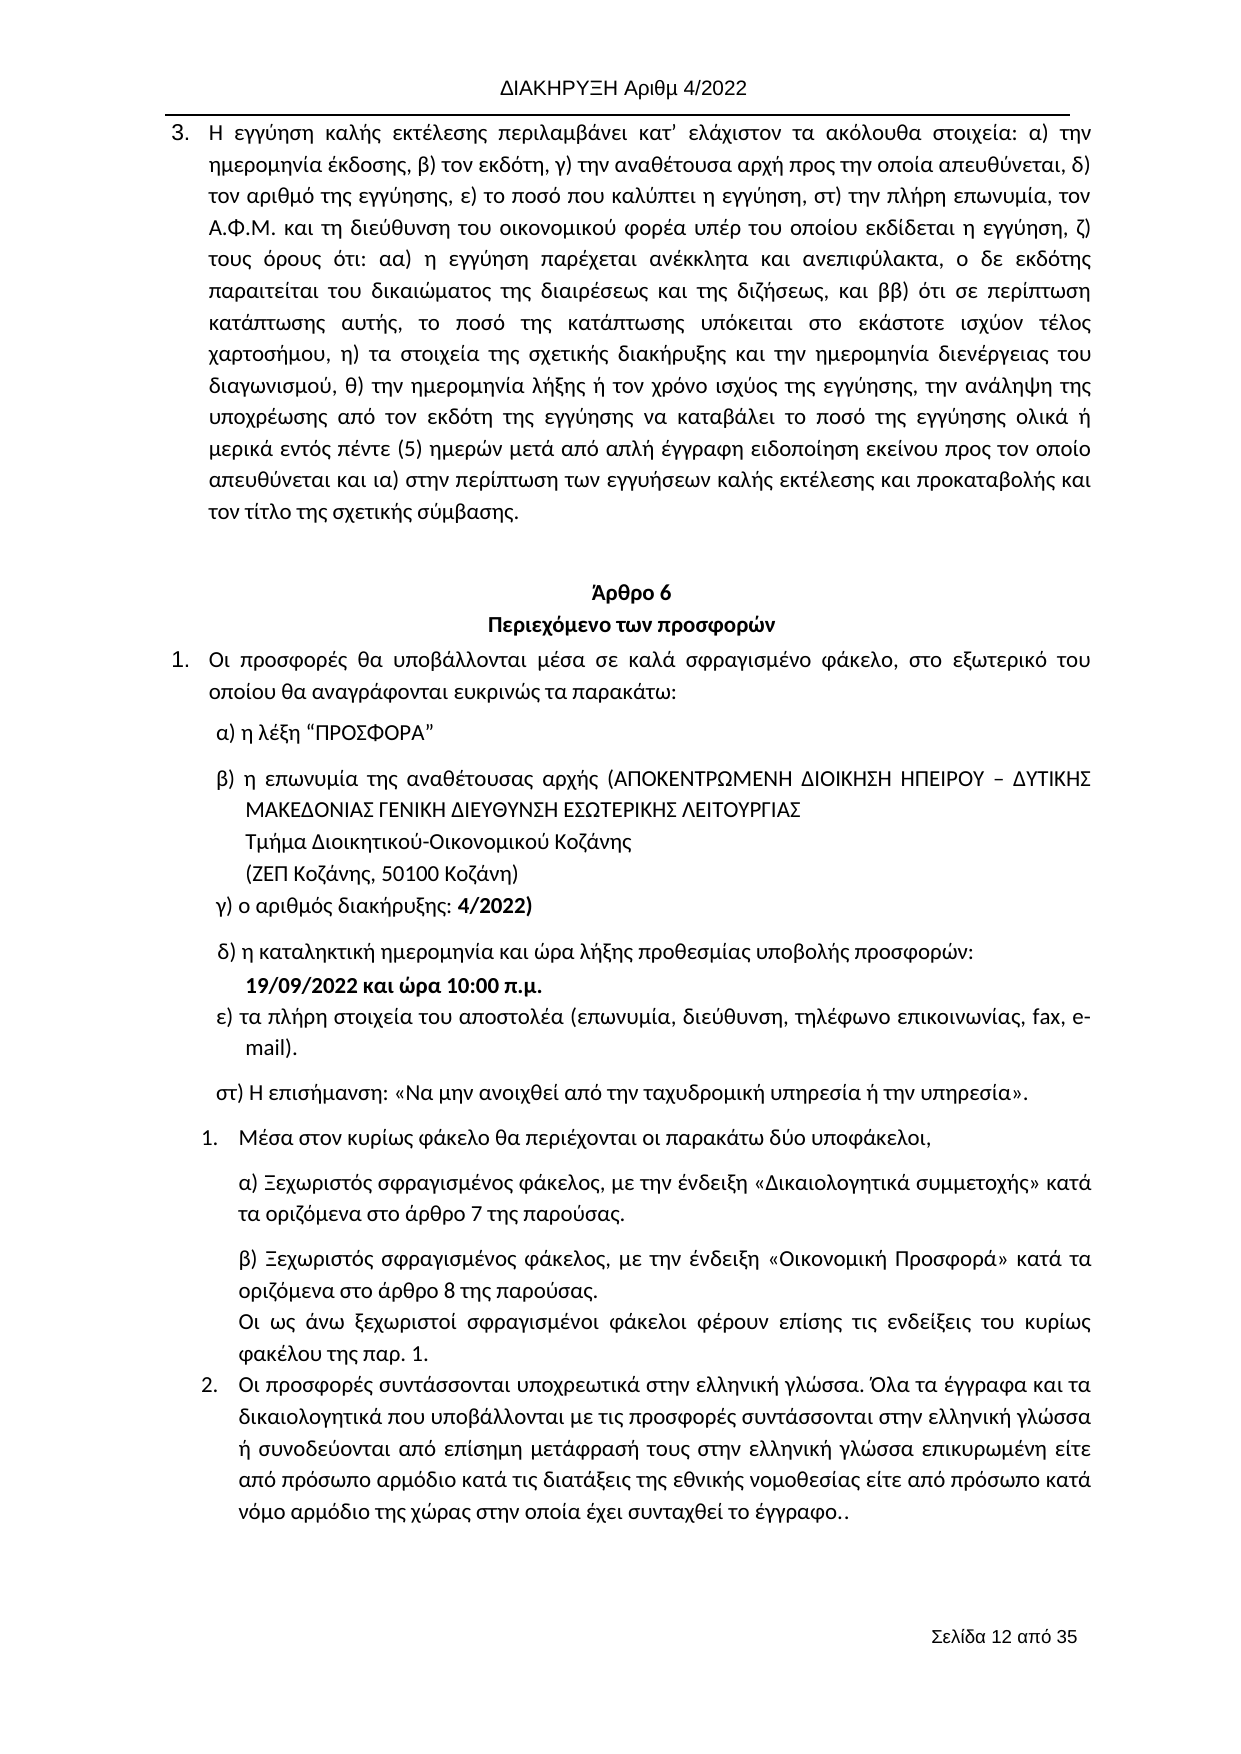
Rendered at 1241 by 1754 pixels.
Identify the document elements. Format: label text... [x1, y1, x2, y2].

text δ) η καταληκτική ημερομηνία και ώρα λήξης προθεσμίας υποβολής προσφορών: [171, 937, 1092, 965]
text ε) τα πλήρη στοιχεία του αποστολέα (επωνυμία, διεύθυνση, τηλέφωνο επικοινωνίας, fax, e-mail). [216, 1002, 1092, 1062]
text α) Ξεχωριστός σφραγισμένος φάκελος, µε την ένδειξη «Δικαιολογητικά συμμετοχής» κατά τα οριζόμενα στο άρθρο 7 της παρούσας. [238, 1168, 1092, 1228]
text 19/09/2022 και ώρα 10:00 π.μ. [245, 971, 1092, 999]
list β) Ξεχωριστός σφραγισμένος φάκελος, µε την ένδειξη «Οικονομική Προσφορά» κατά τα οριζόμενα στο άρθρο 8 της παρούσας. [238, 1244, 1092, 1304]
text στ) Η επισήμανση: «Να µην ανοιχθεί από την ταχυδρομική υπηρεσία ή την υπηρεσία». [216, 1078, 1092, 1106]
list Μέσα στον κυρίως φάκελο θα περιέχονται οι παρακάτω δύο υποφάκελοι, [201, 1123, 1092, 1151]
text Περιεχόμενο των προσφορών [268, 610, 995, 638]
text β) η επωνυμία της αναθέτουσας αρχής (ΑΠΟΚΕΝΤΡΩΜΕΝΗ ∆ΙΟΙΚΗΣΗ ΗΠΕΙΡΟΥ – ΔΥΤΙΚΗΣ ΜΑΚΕΔΟΝΙΑΣ ΓΕΝΙΚΗ ΔΙΕΥΘΥΝΣΗ ΕΣΩΤΕΡΙΚΗΣ ΛΕΙΤΟΥΡΓΙΑΣ [216, 764, 1092, 823]
list Οι ως άνω ξεχωριστοί σφραγισμένοι φάκελοι φέρουν επίσης τις ενδείξεις του κυρίως φακέλου της παρ. 1. [238, 1307, 1092, 1367]
list Οι προσφορές θα υποβάλλονται μέσα σε καλά σφραγισμένο φάκελο, στο εξωτερικό του οποίου θα αναγράφονται ευκρινώς τα παρακάτω: [171, 645, 1092, 705]
text Τμήμα Διοικητικού-Οικονομικού Κοζάνης [245, 827, 1092, 856]
list Η εγγύηση καλής εκτέλεσης περιλαμβάνει κατ’ ελάχιστον τα ακόλουθα στοιχεία: α) την ημερομηνία έκδοσης, β) τον εκδότη, γ) την αναθέτουσα αρχή προς την οποία απευθύνεται, δ) τον αριθμό της εγγύησης, ε) το ποσό που καλύπτει η εγγύηση, στ) την πλήρη επωνυμία, τον Α.Φ.Μ. και τη διεύθυνση του οικονομικού φορέα υπέρ του οποίου εκδίδεται η εγγύηση, ζ) τους όρους ότι: αα) η εγγύηση παρέχεται ανέκκλητα και ανεπιφύλακτα, ο δε εκδότης παραιτείται του δικαιώματος της διαιρέσεως και της διζήσεως, και ββ) ότι σε περίπτωση κατάπτωσης αυτής, το ποσό της κατάπτωσης υπόκειται στο εκάστοτε ισχύον τέλος χαρτοσήμου, η) τα στοιχεία της σχετικής διακήρυξης και την ημερομηνία διενέργειας του διαγωνισμού, θ) την ημερομηνία λήξης ή τον χρόνο ισχύος της εγγύησης, την ανάληψη της υποχρέωσης από τον εκδότη της εγγύησης να καταβάλει το ποσό της εγγύησης ολικά ή μερικά εντός πέντε (5) ημερών μετά από απλή έγγραφη ειδοποίηση εκείνου προς τον οποίο απευθύνεται και ια) στην περίπτωση των εγγυήσεων καλής εκτέλεσης και προκαταβολής και τον τίτλο της σχετικής σύμβασης. [171, 118, 1092, 525]
text Άρθρο 6 [268, 578, 995, 606]
text (ΖΕΠ Κοζάνης, 50100 Κοζάνη) [245, 859, 1092, 888]
text γ) ο αριθμός διακήρυξης: 4/2022) [216, 892, 1092, 920]
text α) η λέξη “ΠΡΟΣΦΟΡΑ” [216, 718, 1092, 747]
list Οι προσφορές συντάσσονται υποχρεωτικά στην ελληνική γλώσσα. Όλα τα έγγραφα και τα δικαιολογητικά που υποβάλλονται με τις προσφορές συντάσσονται στην ελληνική γλώσσα ή συνοδεύονται από επίσημη μετάφρασή τους στην ελληνική γλώσσα επικυρωμένη είτε από πρόσωπο αρμόδιο κατά τις διατάξεις της εθνικής νομοθεσίας είτε από πρόσωπο κατά νόμο αρμόδιο της χώρας στην οποία έχει συνταχθεί το έγγραφο.. [201, 1371, 1092, 1525]
